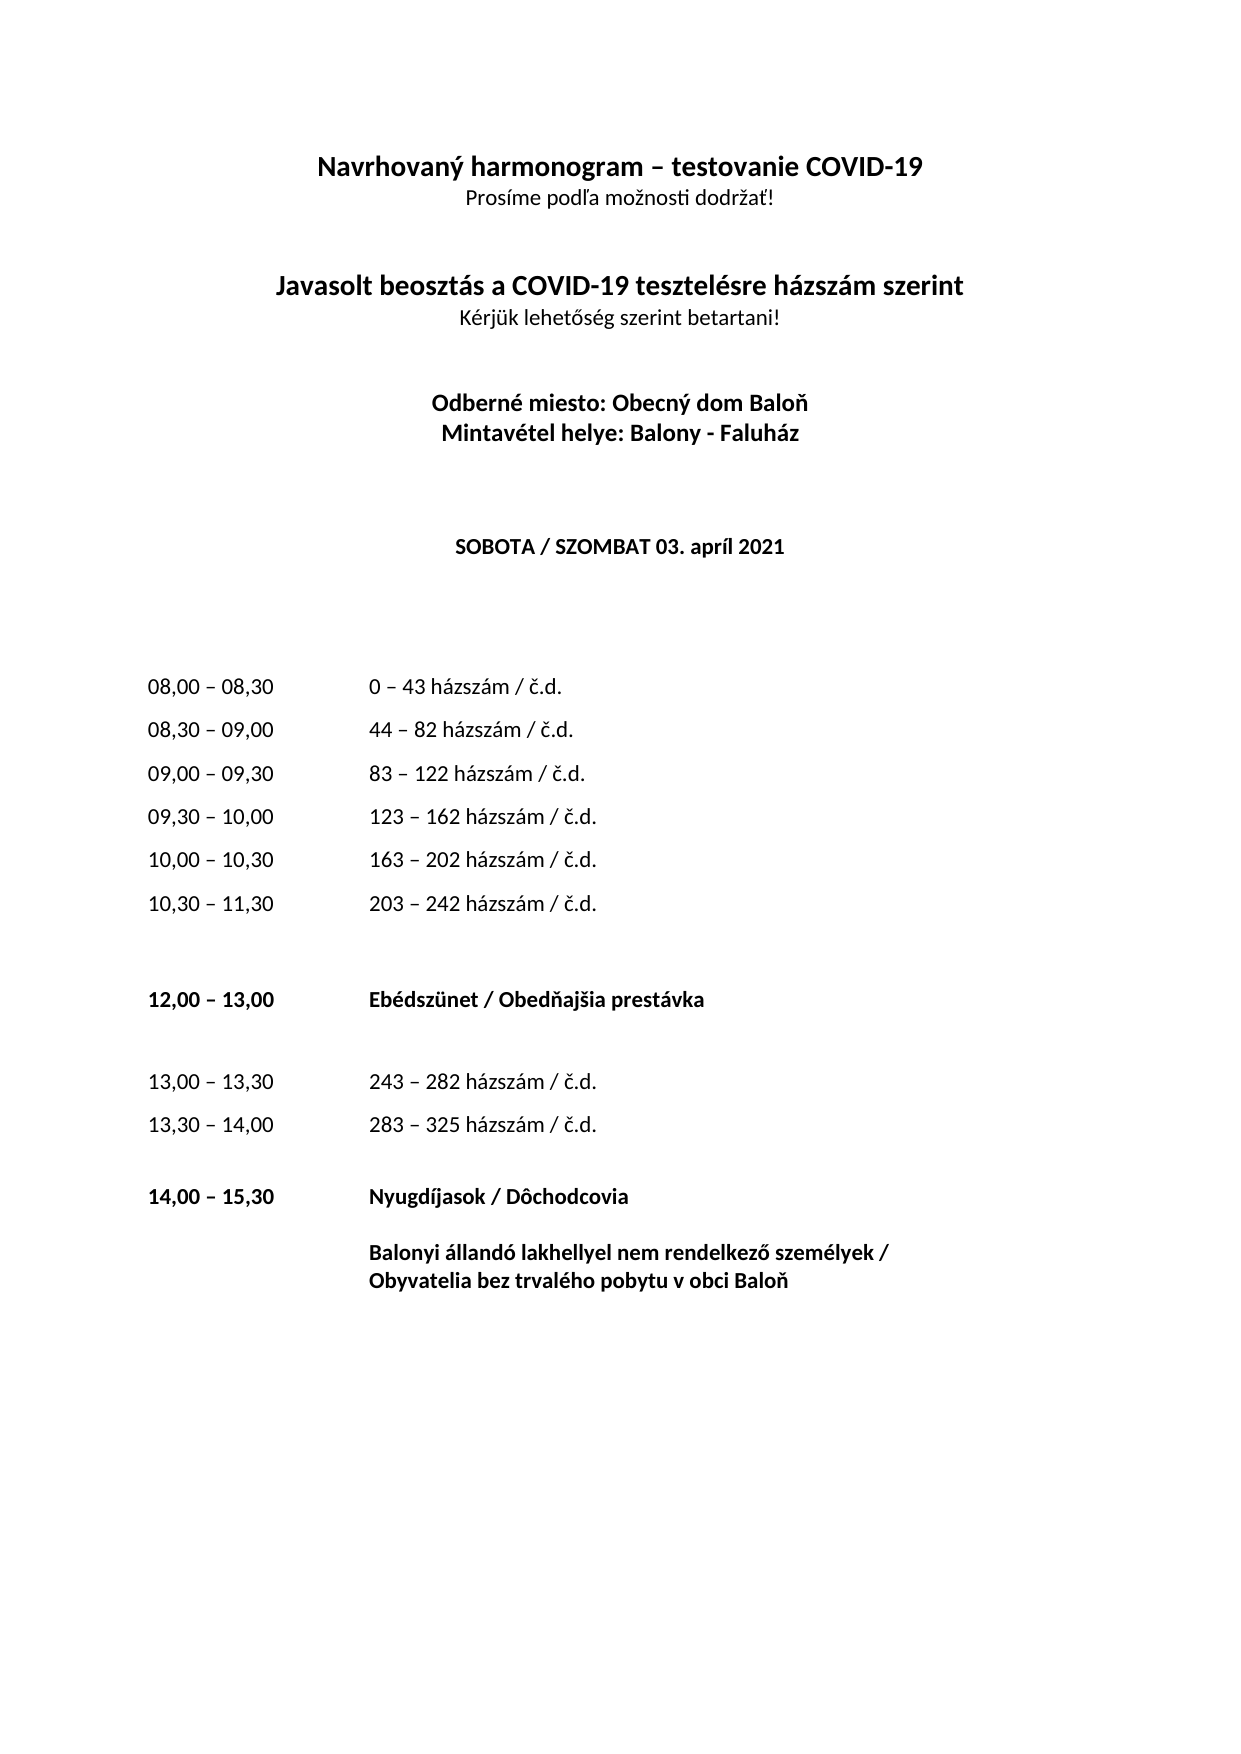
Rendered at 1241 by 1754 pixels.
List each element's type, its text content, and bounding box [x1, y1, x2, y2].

text Navrhovaný harmonogram – testovanie COVID-19 [148, 148, 1093, 183]
text Odberné miesto: Obecný dom Baloň [148, 387, 1093, 417]
text 09,00 – 09,30 83 – 122 házszám / č.d. [148, 759, 1093, 787]
text SOBOTA / SZOMBAT 03. apríl 2021 [148, 532, 1093, 560]
text 12,00 – 13,00 Ebédszünet / Obedňajšia prestávka [148, 986, 1093, 1014]
text Javasolt beosztás a COVID-19 tesztelésre házszám szerint [148, 267, 1093, 303]
text 14,00 – 15,30 Nyugdíjasok / Dôchodcovia [148, 1182, 1093, 1210]
text Balonyi állandó lakhellyel nem rendelkező személyek / [295, 1238, 1093, 1266]
text 09,30 – 10,00 123 – 162 házszám / č.d. [148, 802, 1093, 830]
text 10,30 – 11,30 203 – 242 házszám / č.d. [148, 889, 1093, 917]
text 13,00 – 13,30 243 – 282 házszám / č.d. [148, 1067, 1093, 1095]
text 08,00 – 08,30 0 – 43 házszám / č.d. [148, 672, 1093, 700]
text Mintavétel helye: Balony - Faluház [148, 417, 1093, 448]
text 13,30 – 14,00 283 – 325 házszám / č.d. [148, 1110, 1093, 1138]
text Kérjük lehetőség szerint betartani! [148, 303, 1093, 331]
text 10,00 – 10,30 163 – 202 házszám / č.d. [148, 846, 1093, 873]
text Prosíme podľa možnosti dodržať! [148, 183, 1093, 211]
text 08,30 – 09,00 44 – 82 házszám / č.d. [148, 716, 1093, 743]
text Obyvatelia bez trvalého pobytu v obci Baloň [295, 1266, 1093, 1294]
